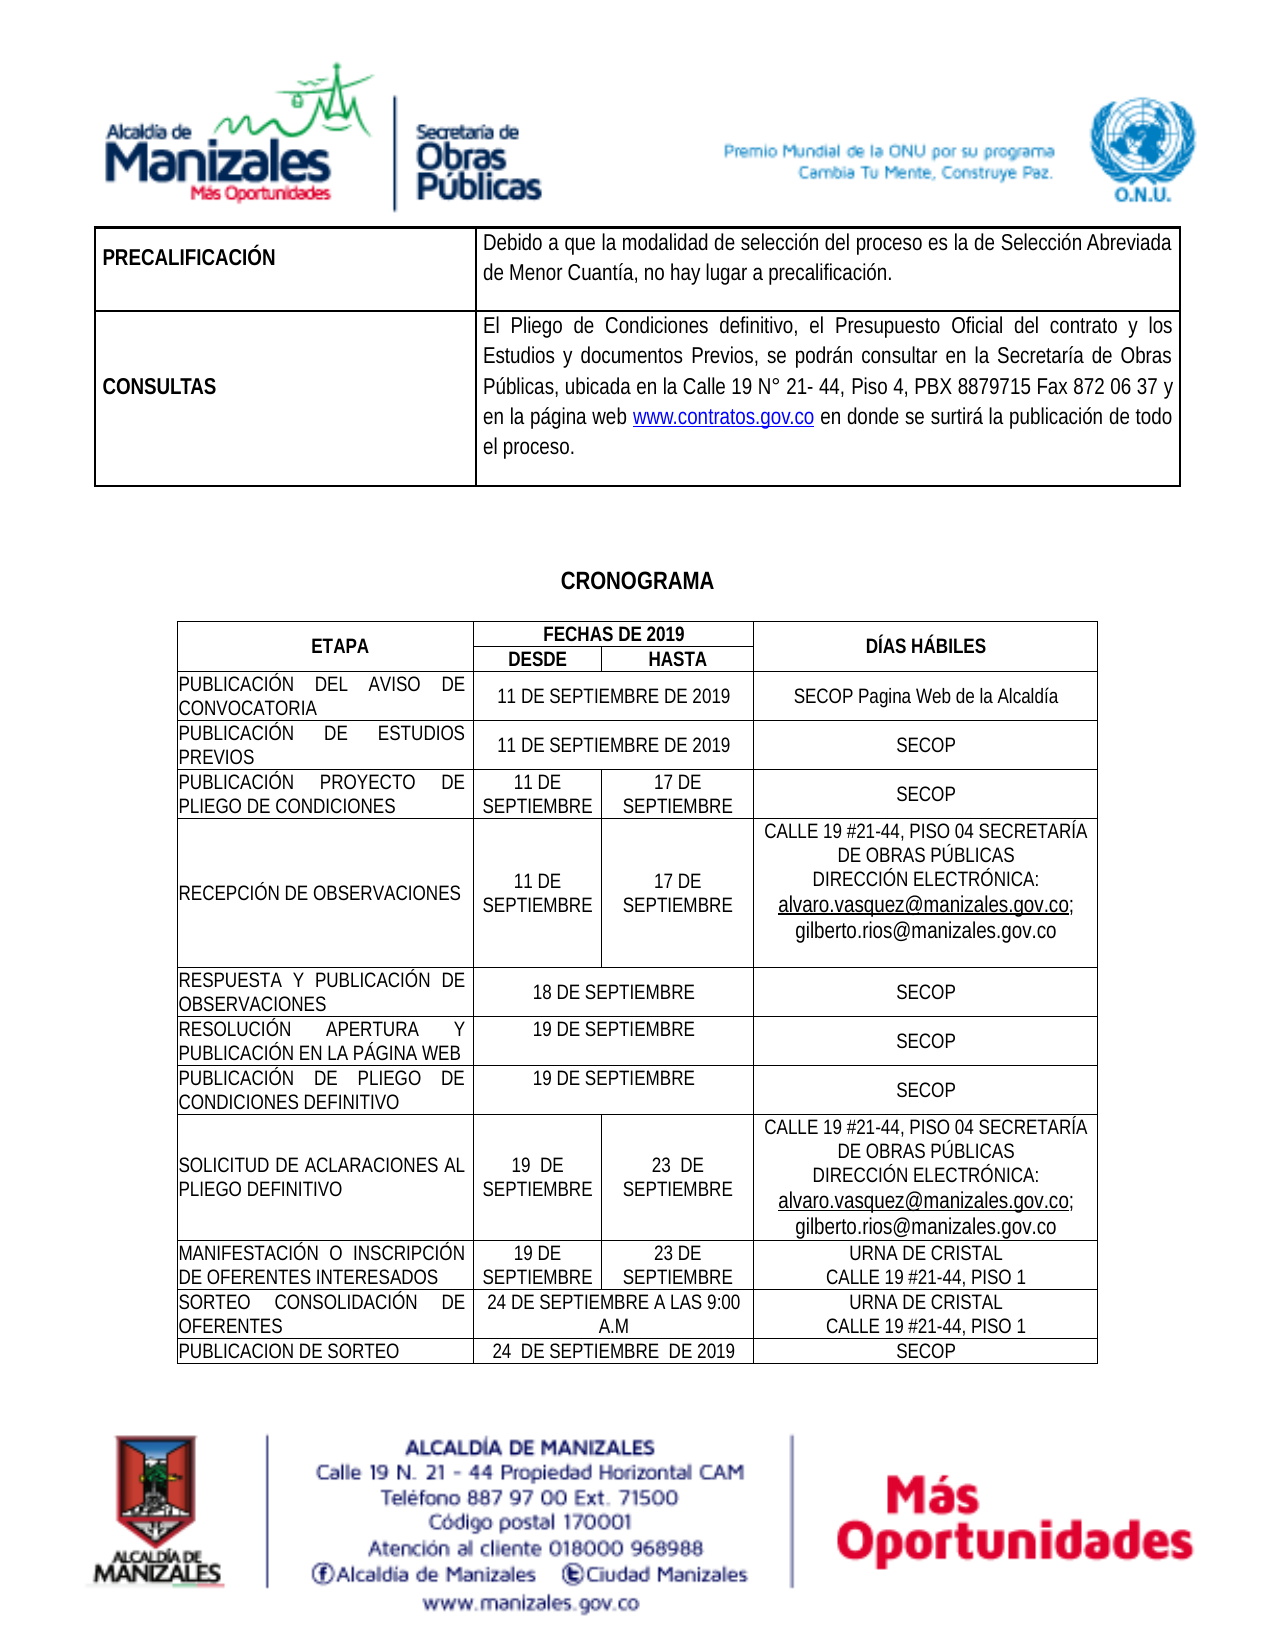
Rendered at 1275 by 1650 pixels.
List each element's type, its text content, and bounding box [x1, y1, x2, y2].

table_cell HASTA [602, 647, 753, 671]
table_cell RESPUESTA Y PUBLICACIÓN DE OBSERVACIONES [178, 968, 473, 1016]
table_cell 19 DE SEPTIEMBRE [474, 1115, 601, 1240]
table_cell DESDE [474, 647, 601, 671]
table_cell URNA DE CRISTAL CALLE 19 #21-44, PISO 1 [754, 1290, 1097, 1338]
table_cell 23 DE SEPTIEMBRE [602, 1241, 753, 1289]
table_cell SECOP [754, 1017, 1097, 1065]
table_cell PUBLICACION DE SORTEO [178, 1339, 473, 1363]
table_cell 17 DE SEPTIEMBRE [602, 770, 753, 818]
table_cell SECOP [754, 770, 1097, 818]
table_cell PUBLICACIÓN DE ESTUDIOS PREVIOS [178, 721, 473, 769]
table_cell SECOP [754, 1339, 1097, 1363]
table_cell 11 DE SEPTIEMBRE [474, 819, 601, 967]
picture [2, 0, 1275, 1650]
table_cell 24 DE SEPTIEMBRE A LAS 9:00 A.M [474, 1290, 753, 1338]
table_cell PRECALIFICACIÓN [96, 229, 475, 310]
table_cell 19 DE SEPTIEMBRE [474, 1241, 601, 1289]
table_cell 11 DE SEPTIEMBRE [474, 770, 601, 818]
table_header ETAPA [178, 622, 473, 671]
table_header FECHAS DE 2019 [474, 622, 753, 646]
table_cell SECOP [754, 1066, 1097, 1114]
table_cell PUBLICACIÓN DE PLIEGO DE CONDICIONES DEFINITIVO [178, 1066, 473, 1114]
table_cell 17 DE SEPTIEMBRE [602, 819, 753, 967]
table_cell SORTEO CONSOLIDACIÓN DE OFERENTES [178, 1290, 473, 1338]
table_cell URNA DE CRISTAL CALLE 19 #21-44, PISO 1 [754, 1241, 1097, 1289]
table_cell PUBLICACIÓN PROYECTO DE PLIEGO DE CONDICIONES [178, 770, 473, 818]
table_cell 11 DE SEPTIEMBRE DE 2019 [474, 721, 753, 769]
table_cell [474, 1339, 753, 1363]
table_cell 11 DE SEPTIEMBRE DE 2019 [474, 672, 753, 720]
table_cell 19 DE SEPTIEMBRE [474, 1066, 753, 1114]
table_cell SECOP Pagina Web de la Alcaldía [754, 672, 1097, 720]
table_cell CALLE 19 #21-44, PISO 04 SECRETARÍA DE OBRAS PÚBLICAS DIRECCIÓN ELECTRÓNICA: alvaro.vasquez@manizales.gov.co; gilberto.rios@manizales.gov.co [754, 1115, 1097, 1240]
table_cell SECOP [754, 721, 1097, 769]
table_cell El Pliego de Condiciones definitivo, el Presupuesto Oficial del contrato y los Estudios y documentos Previos, se podrán consultar en la Secretaría de Obras Públicas, ubicada en la Calle 19 N° 21- 44, Piso 4, PBX 8879715 Fax 872 06 37 y en la página web www.contratos.gov.co en donde se surtirá la publicación de todo el proceso. [477, 312, 1179, 484]
text CRONOGRAMA [177, 566, 1098, 594]
table_cell RESOLUCIÓN APERTURA Y PUBLICACIÓN EN LA PÁGINA WEB [178, 1017, 473, 1065]
table_cell Debido a que la modalidad de selección del proceso es la de Selección Abreviada de Menor Cuantía, no hay lugar a precalificación. [477, 229, 1179, 310]
table_cell 19 DE SEPTIEMBRE [474, 1017, 753, 1065]
table_cell SECOP [754, 968, 1097, 1016]
table_cell CALLE 19 #21-44, PISO 04 SECRETARÍA DE OBRAS PÚBLICAS DIRECCIÓN ELECTRÓNICA: alvaro.vasquez@manizales.gov.co; gilberto.rios@manizales.gov.co [754, 819, 1097, 967]
table_cell SOLICITUD DE ACLARACIONES AL PLIEGO DEFINITIVO [178, 1115, 473, 1240]
table_cell PUBLICACIÓN DEL AVISO DE CONVOCATORIA [178, 672, 473, 720]
table_cell 23 DE SEPTIEMBRE [602, 1115, 753, 1240]
table_cell MANIFESTACIÓN O INSCRIPCIÓN DE OFERENTES INTERESADOS [178, 1241, 473, 1289]
table_cell CONSULTAS [96, 312, 475, 484]
table_cell RECEPCIÓN DE OBSERVACIONES [178, 819, 473, 967]
table_cell 18 DE SEPTIEMBRE [474, 968, 753, 1016]
table_header DÍAS HÁBILES [754, 622, 1097, 671]
